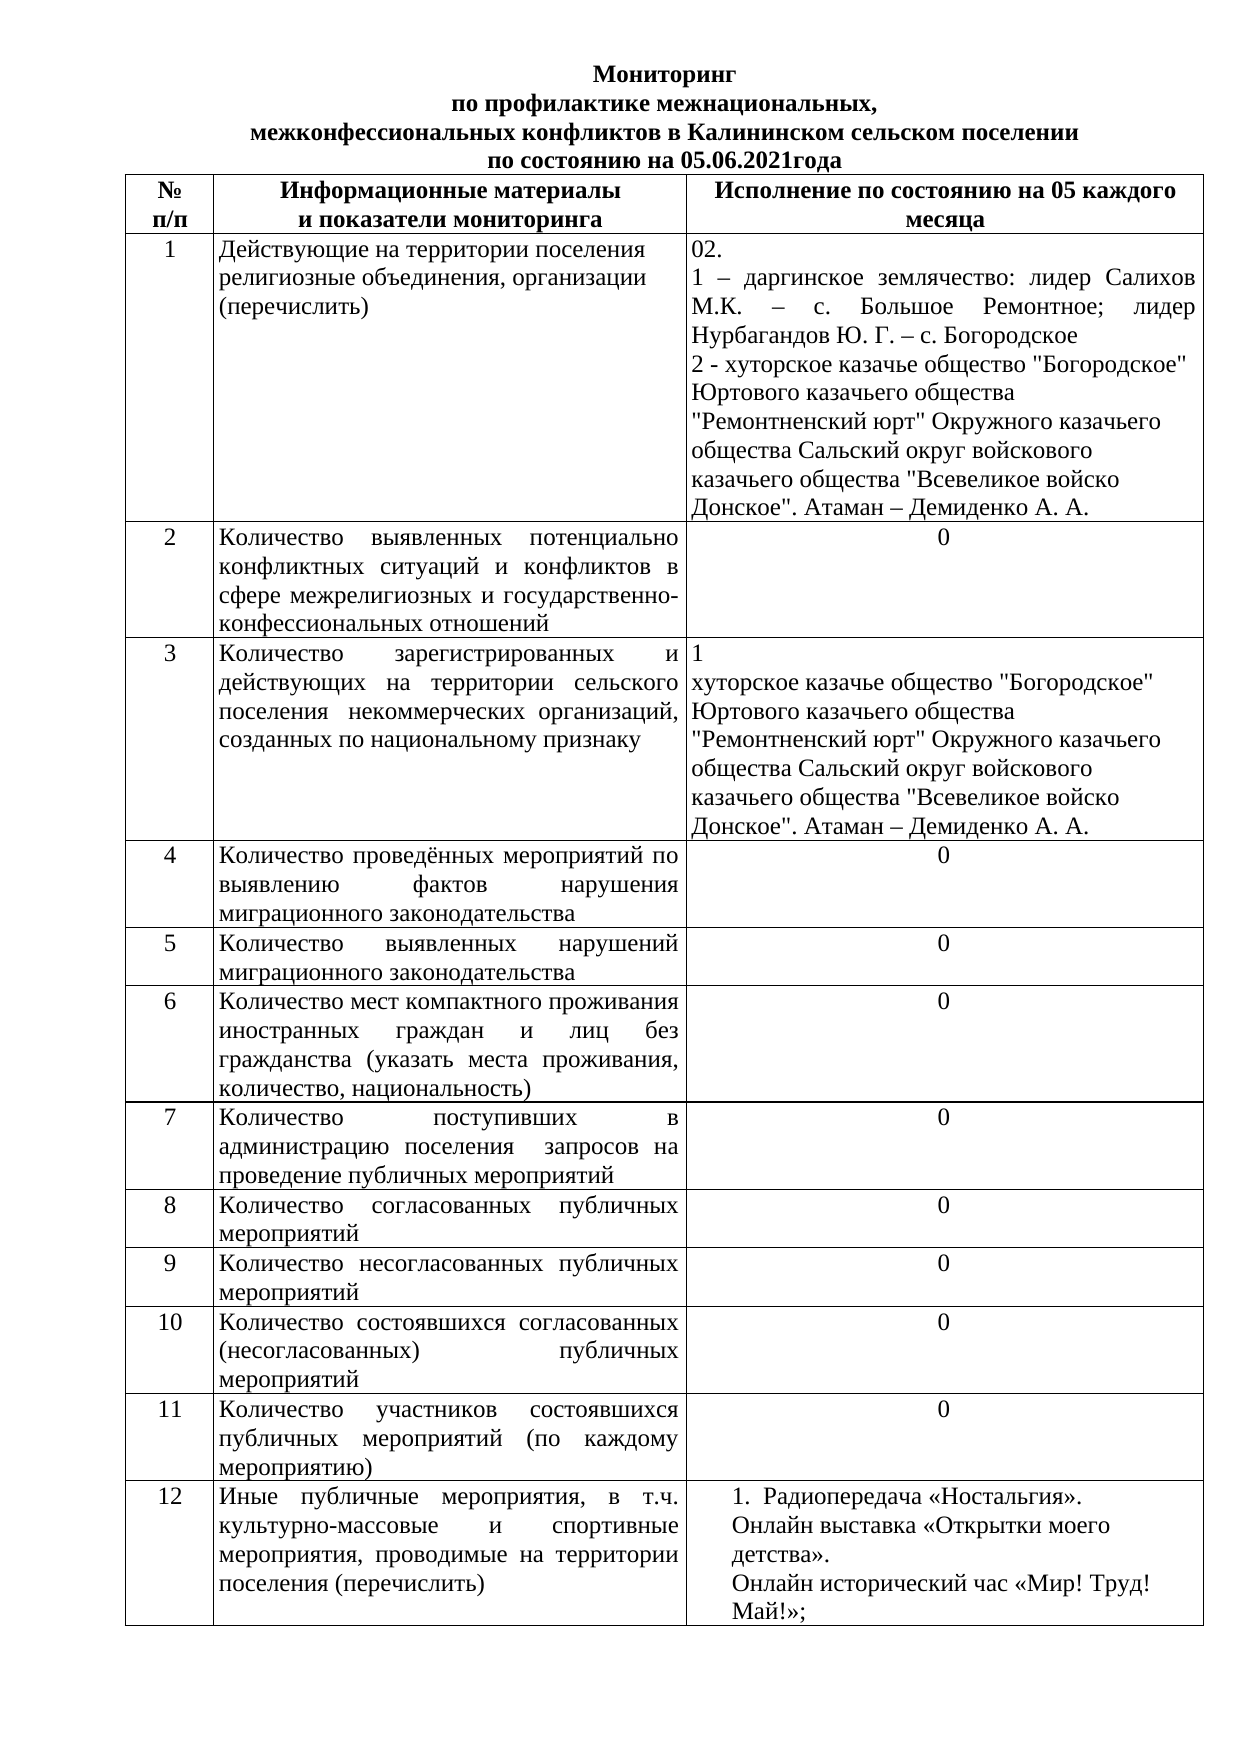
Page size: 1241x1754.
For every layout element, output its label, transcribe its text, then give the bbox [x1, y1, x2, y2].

table_cell Количество проведённых мероприятий по выявлению фактов нарушения миграционного законодательства [214, 841, 686, 927]
table_cell 6 [126, 986, 213, 1101]
table_cell 1 хуторское казачье общество "Богородское" Юртового казачьего общества "Ремонтненский юрт" Окружного казачьего общества Сальский округ войскового казачьего общества "Всевеликое войско Донское". Атаман – Демиденко А. А. [687, 638, 1203, 839]
table_cell Количество несогласованных публичных мероприятий [214, 1248, 686, 1306]
table_cell 0 [687, 928, 1203, 985]
table_cell Количество состоявшихся согласованных (несогласованных) публичных мероприятий [214, 1307, 686, 1393]
table_cell 1 [126, 234, 213, 521]
table_cell Количество зарегистрированных и действующих на территории сельского поселения некоммерческих организаций, созданных по национальному признаку [214, 638, 686, 839]
table_cell 0 [687, 986, 1203, 1101]
table_cell Количество согласованных публичных мероприятий [214, 1190, 686, 1247]
table_cell 11 [126, 1394, 213, 1480]
table_cell 3 [126, 638, 213, 839]
table_cell 0 [687, 522, 1203, 637]
table_header Исполнение по состоянию на 05 каждого месяца [687, 175, 1203, 233]
table_cell 12 [126, 1481, 213, 1625]
text межконфессиональных конфликтов в Калининском сельском поселении [177, 117, 1152, 145]
table_header № п/п [126, 175, 213, 233]
table_cell 0 [687, 1248, 1203, 1306]
table_cell 0 [687, 841, 1203, 927]
table_cell 0 [687, 1103, 1203, 1189]
table_cell 0 [687, 1307, 1203, 1393]
table_cell Количество мест компактного проживания иностранных граждан и лиц без гражданства (указать места проживания, количество, национальность) [214, 986, 686, 1101]
table_cell 0 [687, 1190, 1203, 1247]
table_cell Количество участников состоявшихся публичных мероприятий (по каждому мероприятию) [214, 1394, 686, 1480]
table_cell 7 [126, 1103, 213, 1189]
table_cell 10 [126, 1307, 213, 1393]
text по состоянию на 05.06.2021года [177, 145, 1152, 174]
table_cell 9 [126, 1248, 213, 1306]
table_cell Количество выявленных потенциально конфликтных ситуаций и конфликтов в сфере межрелигиозных и государственно-конфессиональных отношений [214, 522, 686, 637]
text по профилактике межнациональных, [177, 88, 1152, 117]
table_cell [214, 1481, 686, 1625]
table_cell Действующие на территории поселения религиозные объединения, организации (перечислить) [214, 234, 686, 521]
table_cell 02. 1 – даргинское землячество: лидер Салихов М.К. – с. Большое Ремонтное; лидер Нурбагандов Ю. Г. – с. Богородское 2 - хуторское казачье общество "Богородское" Юртового казачьего общества "Ремонтненский юрт" Окружного казачьего общества Сальский округ войскового казачьего общества "Всевеликое войско Донское". Атаман – Демиденко А. А. [687, 234, 1203, 521]
text Мониторинг [177, 59, 1152, 88]
table_header Информационные материалы и показатели мониторинга [214, 175, 686, 233]
table_cell 8 [126, 1190, 213, 1247]
table_cell 5 [126, 928, 213, 985]
table_cell 2 [126, 522, 213, 637]
table_cell Количество поступивших в администрацию поселения запросов на проведение публичных мероприятий [214, 1103, 686, 1189]
table_cell Количество выявленных нарушений миграционного законодательства [214, 928, 686, 985]
table_cell 4 [126, 841, 213, 927]
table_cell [687, 1481, 1203, 1625]
table_cell 0 [687, 1394, 1203, 1480]
